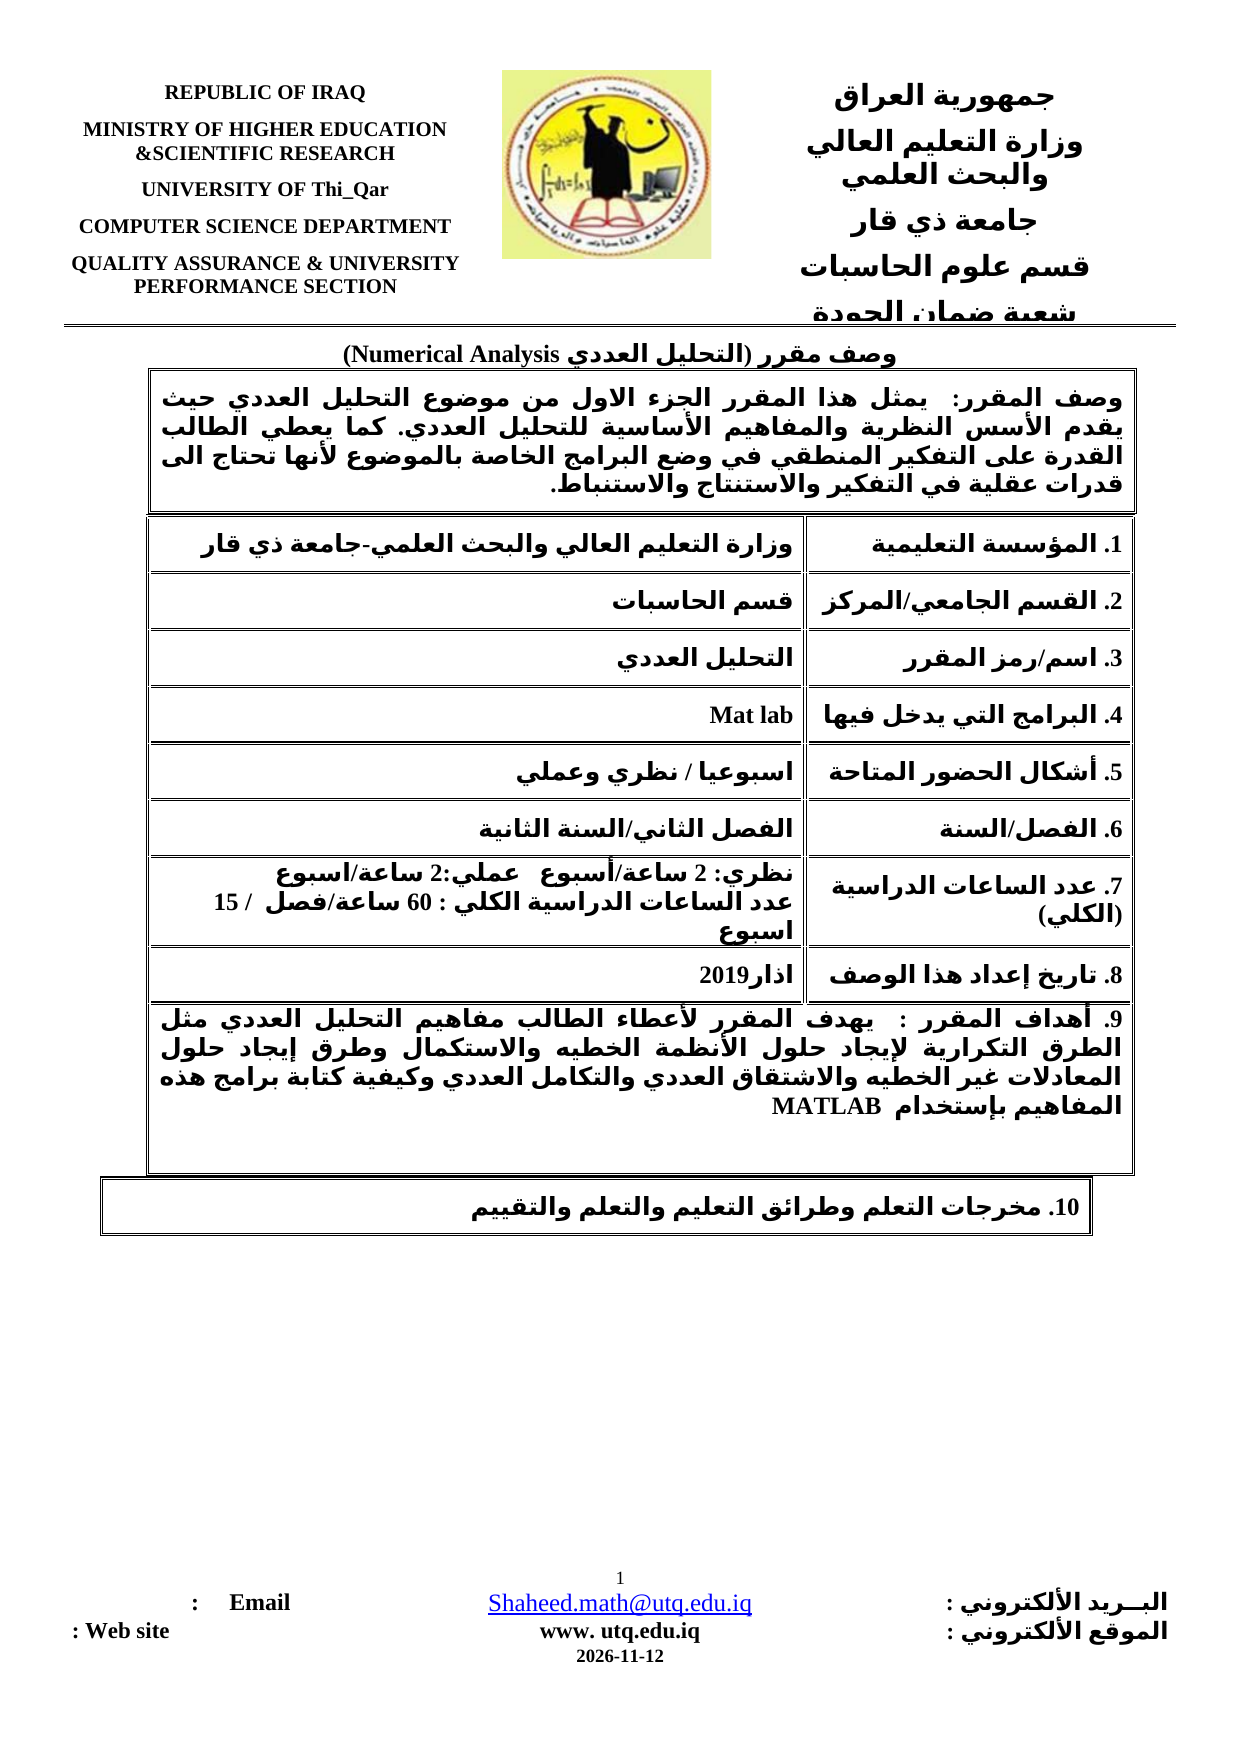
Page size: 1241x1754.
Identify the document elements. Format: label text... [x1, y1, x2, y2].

text وصف مقرر (التحليل العددي Numerical Analysis) [148, 339, 1092, 368]
table_header وزارة التعليم العالي والبحث العلمي-جامعة ذي قار [148, 517, 803, 571]
table_cell 3. اسم/رمز المقرر [807, 628, 1132, 684]
picture [502, 70, 712, 259]
table_cell 2. القسم الجامعي/المركز [807, 571, 1132, 628]
table_cell Mat lab [149, 685, 803, 741]
table_cell الفصل الثاني/السنة الثانية [148, 798, 805, 855]
table_cell نظري: 2 ساعة/أسبوع عملي:2 ساعة/اسبوع عدد الساعات الدراسية الكلي : 60 ساعة/فصل / 15 اسبوع [148, 855, 805, 944]
table_cell 8. تاريخ إعداد هذا الوصف [807, 945, 1132, 1001]
table_cell 5. أشكال الحضور المتاحة [807, 741, 1132, 798]
table_header وصف المقرر: يمثل هذا المقرر الجزء الاول من موضوع التحليل العددي حيث يقدم الأسس النظرية والمفاهيم الأساسية للتحليل العددي. كما يعطي الطالب القدرة على التفكير المنطقي في وضع البرامج الخاصة بالموضوع لأنها تحتاج الى قدرات عقلية في التفكير والاستنتاج والاستنباط. [151, 371, 1134, 511]
table_cell اسبوعيا / نظري وعملي [149, 741, 803, 798]
table_cell اذار2019 [149, 945, 803, 1001]
table_cell 7. عدد الساعات الدراسية (الكلي) [805, 855, 1134, 944]
table_header 1. المؤسسة التعليمية [805, 515, 1134, 571]
table_cell قسم الحاسبات [149, 571, 803, 628]
table_cell 4. البرامج التي يدخل فيها [807, 685, 1132, 741]
table_cell 6. الفصل/السنة [805, 798, 1134, 855]
table_cell 9. أهداف المقرر : يهدف المقرر لأعطاء الطالب مفاهيم التحليل العددي مثل الطرق التكرارية لإيجاد حلول الأنظمة الخطيه والاستكمال وطرق إيجاد حلول المعادلات غير الخطيه والاشتقاق العددي والتكامل العددي وكيفية كتابة برامج هذه المفاهيم بإستخدام MATLAB [149, 1001, 1132, 1173]
table_cell التحليل العددي [149, 628, 803, 684]
table_header 10. مخرجات التعلم وطرائق التعليم والتعلم والتقييم [103, 1180, 1089, 1233]
